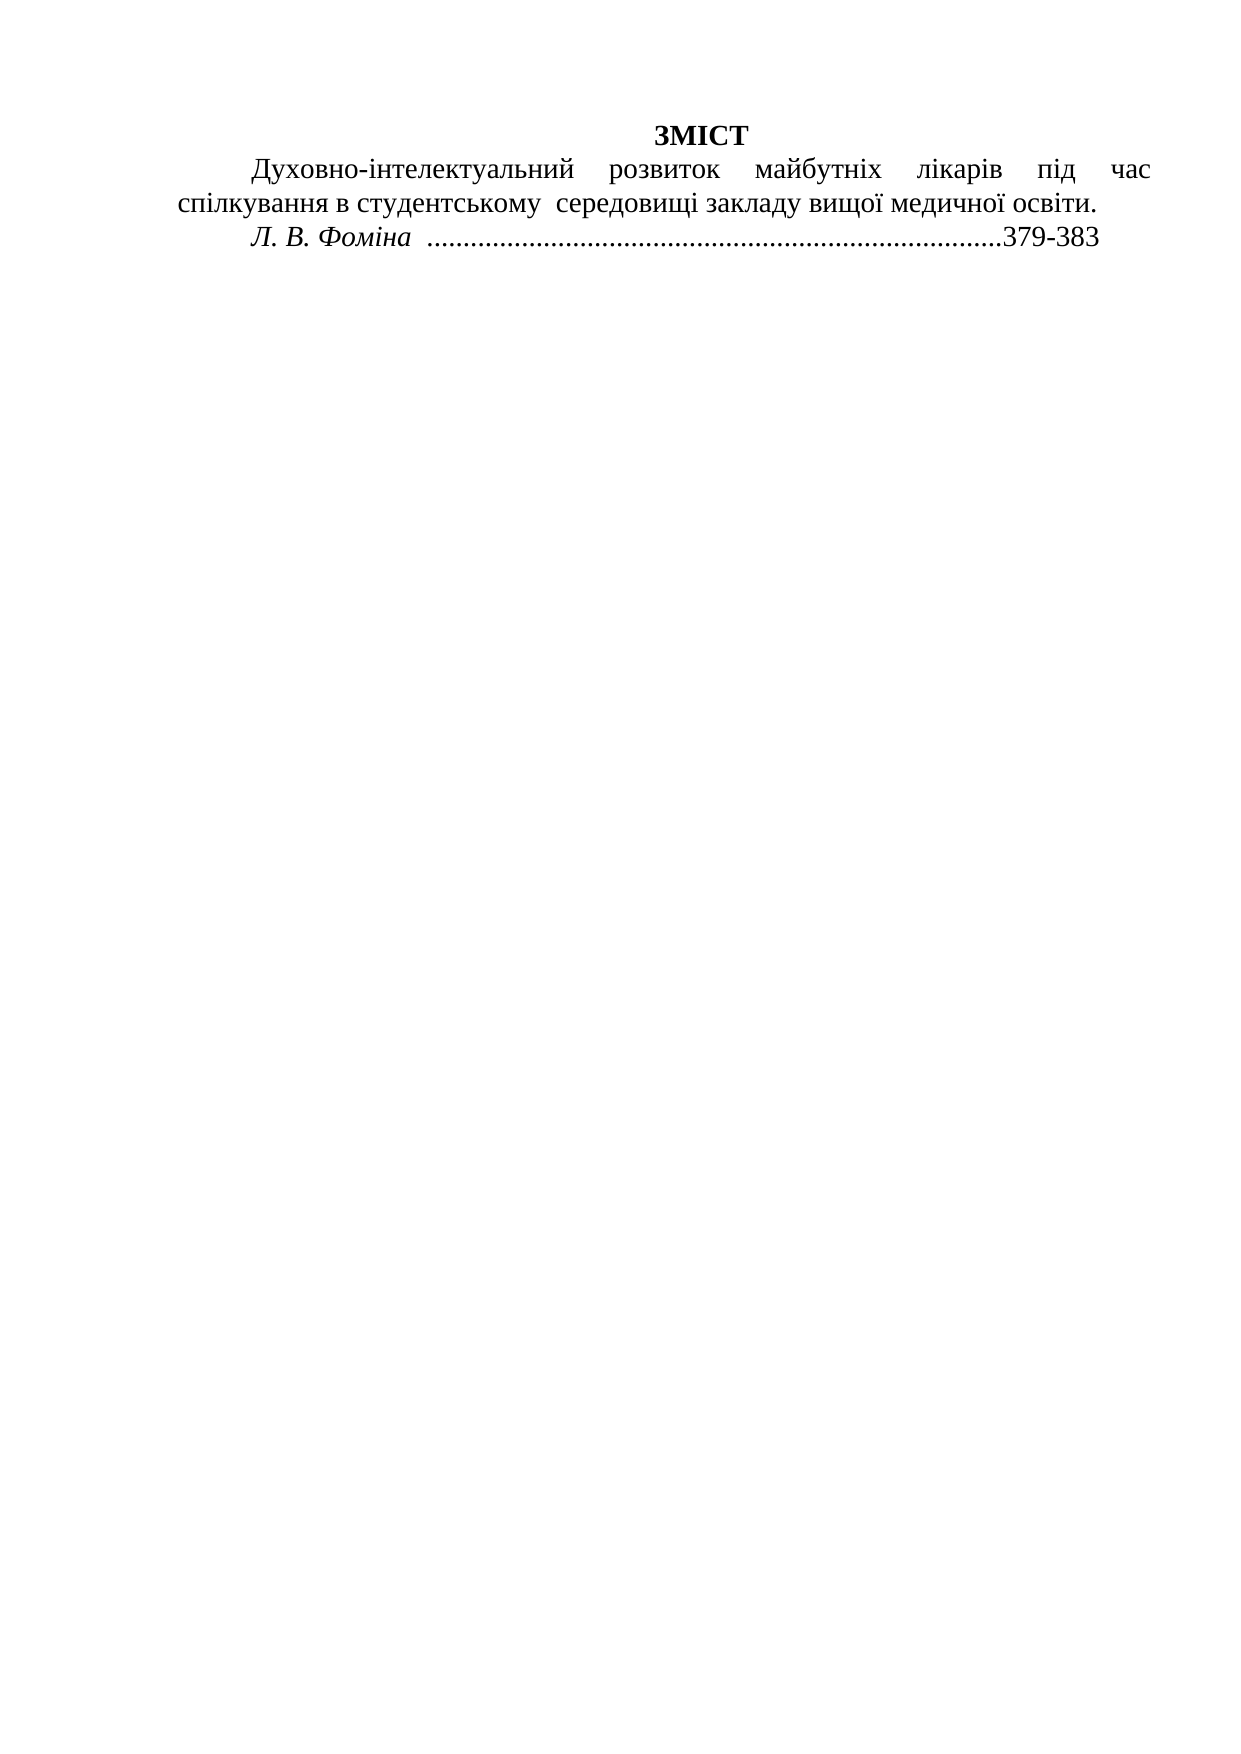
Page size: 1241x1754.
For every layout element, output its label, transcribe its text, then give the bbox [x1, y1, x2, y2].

text Духовно-інтелектуальний розвиток майбутніх лікарів під час спілкування в студентському середовищі закладу вищої медичної освіти. [177, 152, 1152, 219]
text ЗМІСТ [177, 118, 1152, 152]
text Л. В. Фоміна ...............................................................................379-383 [177, 219, 1152, 252]
